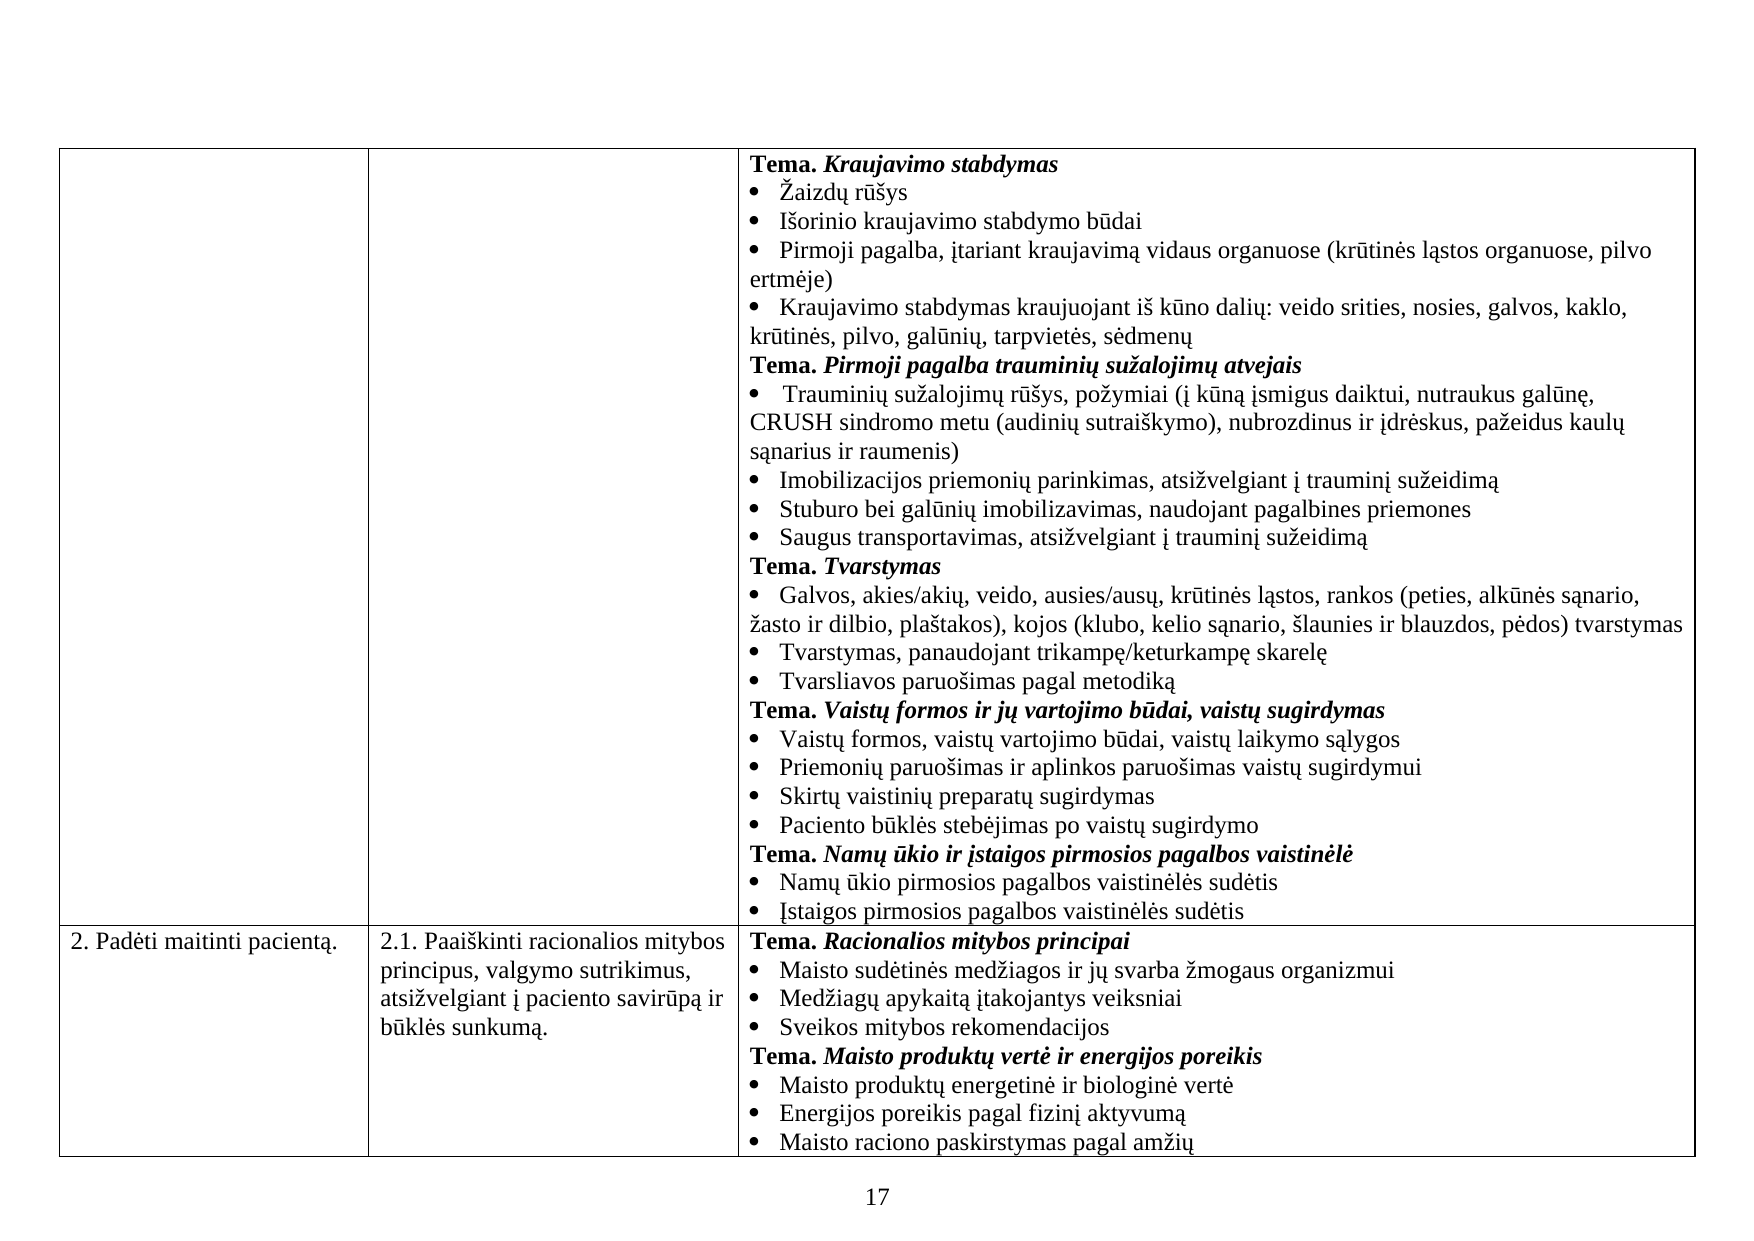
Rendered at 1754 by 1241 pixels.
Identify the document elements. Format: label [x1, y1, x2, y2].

table_cell [60, 926, 368, 1156]
table_cell [369, 926, 738, 1156]
table_cell [369, 149, 738, 925]
table_cell [739, 149, 1694, 925]
table_cell [739, 926, 1694, 1156]
